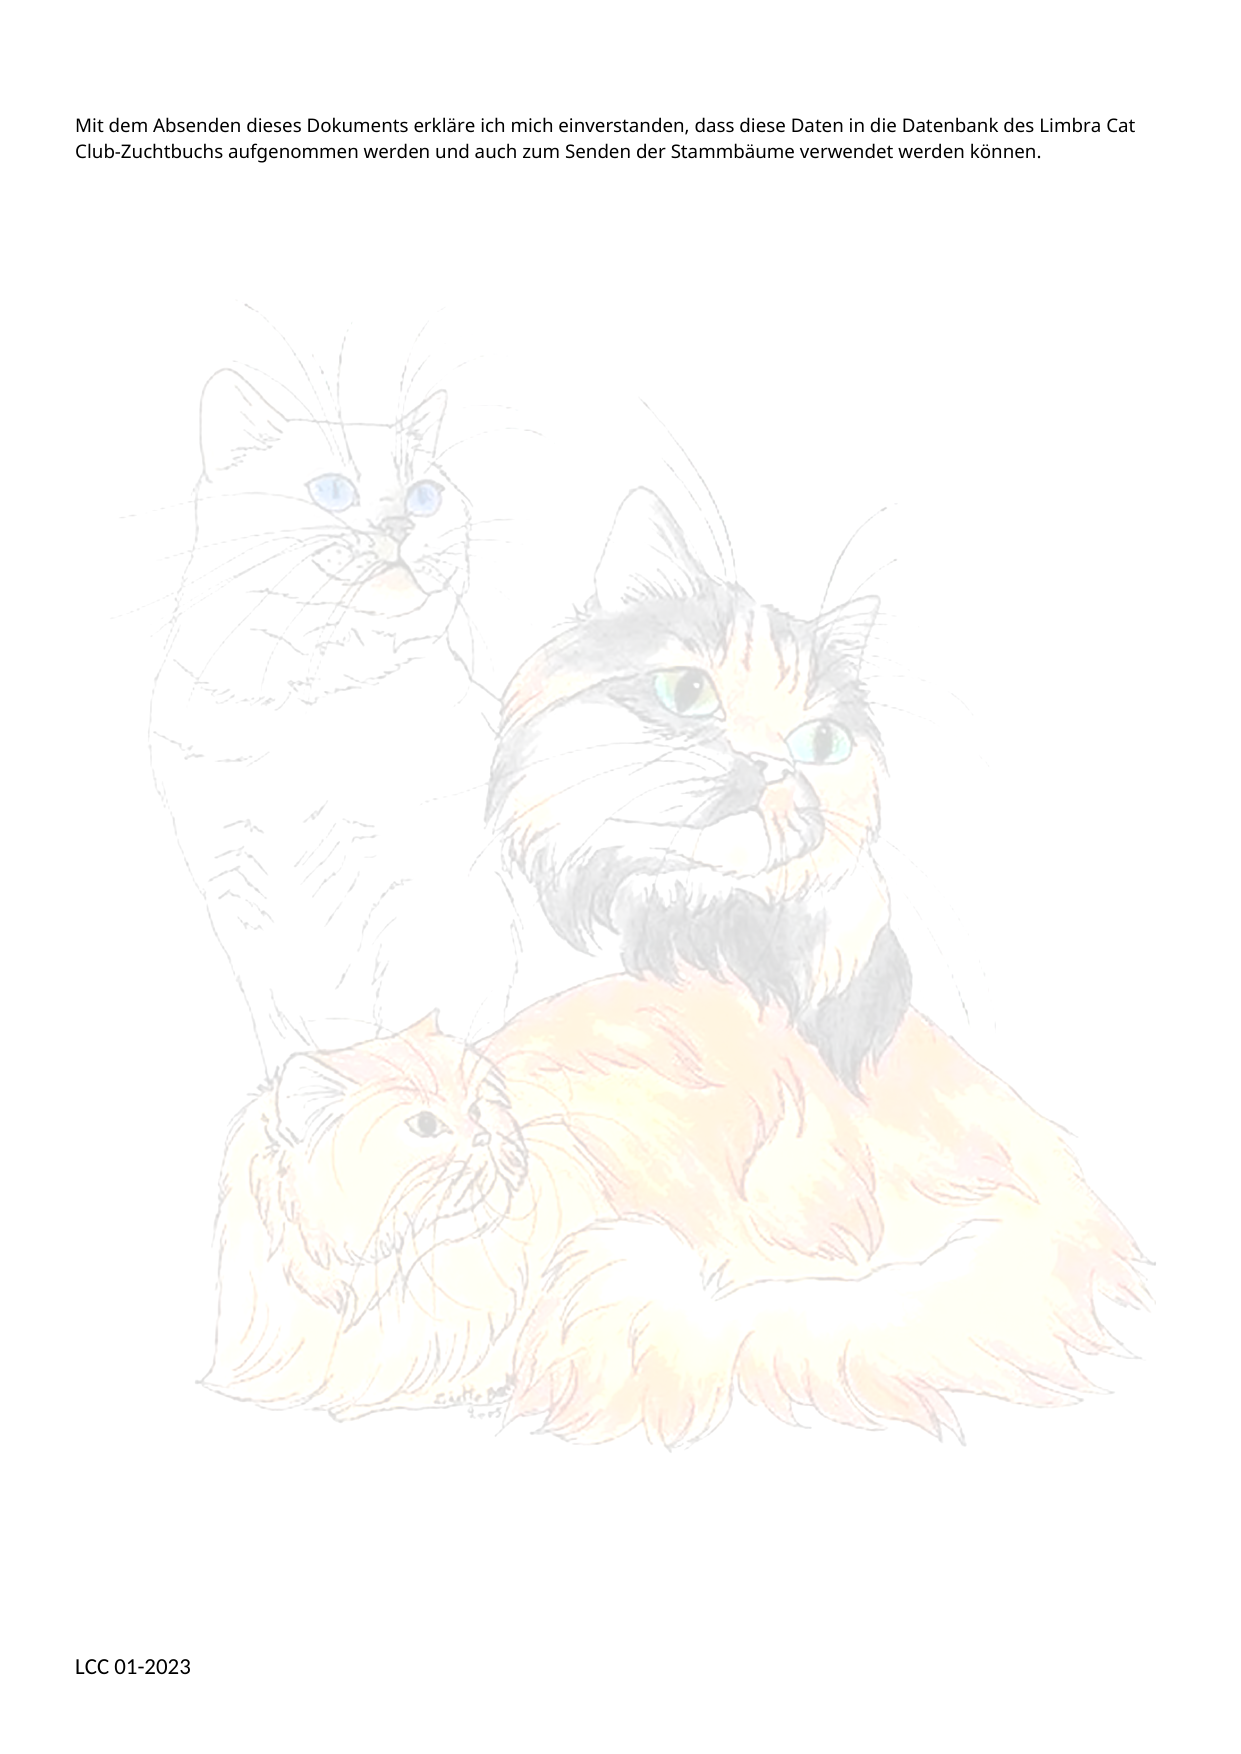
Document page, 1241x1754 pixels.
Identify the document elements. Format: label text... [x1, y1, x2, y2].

text Mit dem Absenden dieses Dokuments erkläre ich mich einverstanden, dass diese Daten in die Datenbank des Limbra Cat Club-Zuchtbuchs aufgenommen werden und auch zum Senden der Stammbäume verwendet werden können. [75, 113, 1165, 164]
